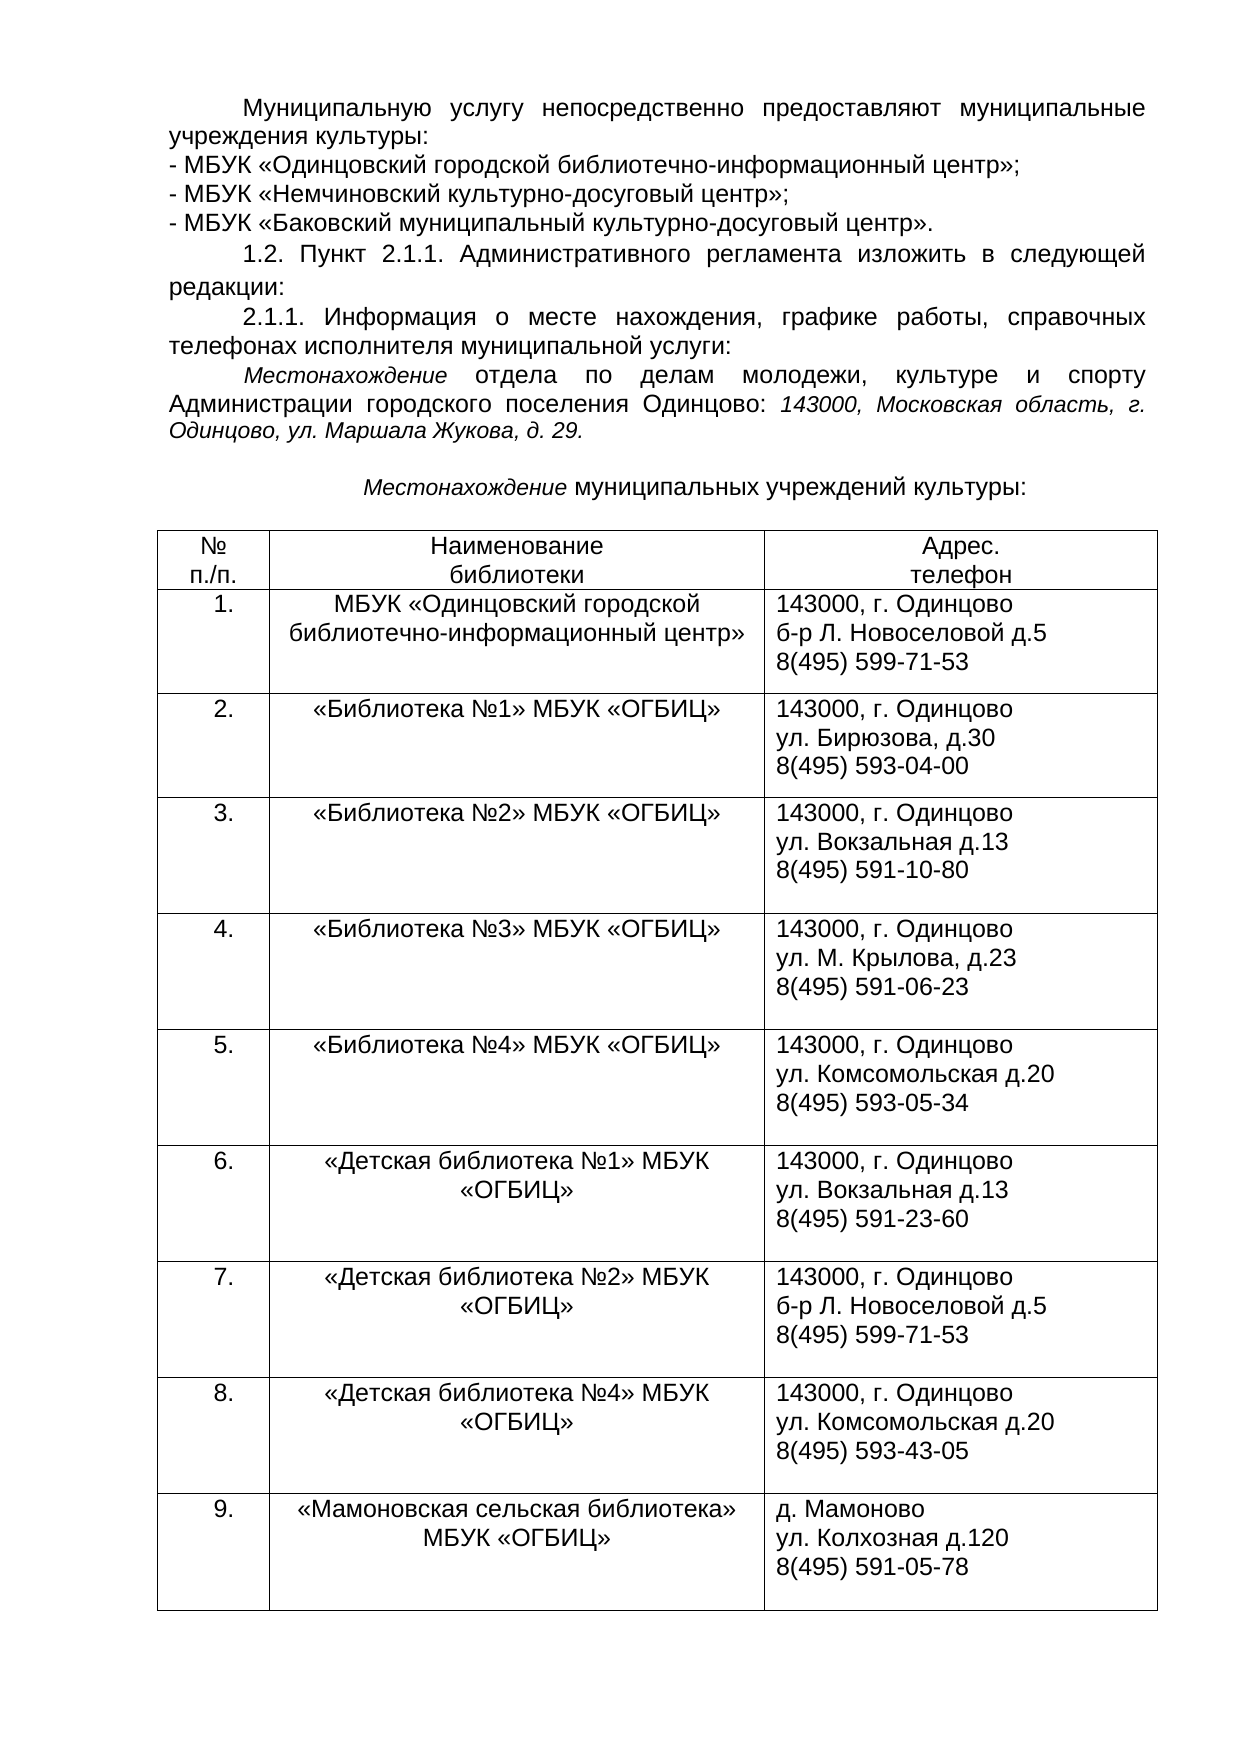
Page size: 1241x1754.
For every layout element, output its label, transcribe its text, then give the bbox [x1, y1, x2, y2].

text - МБУК «Немчиновский культурно-досуговый центр»; [168, 179, 1147, 207]
text 2.1.1. Информация о месте нахождения, графике работы, справочных телефонах исполнителя муниципальной услуги: [168, 302, 1147, 360]
text Муниципальную услугу непосредственно предоставляют муниципальные учреждения культуры: [168, 92, 1147, 150]
table_cell . Одинцово ул. Бирюзова, д.30 8(495) 593-04-00 [765, 694, 1157, 797]
table_cell «Детская библиотека №4» МБУК «ОГБИЦ» [270, 1378, 764, 1493]
text - МБУК «Баковский муниципальный культурно-досуговый центр». [168, 207, 1147, 236]
table_cell д. Мамоново ул. Колхозная д.120 8(495) 591-05-78 [765, 1494, 1157, 1609]
table_cell . Одинцово ул. Комсомольская д.20 8(495) 593-05-34 [765, 1030, 1157, 1145]
table_cell . Одинцово ул. М. Крылова, д.23 8(495) 591-06-23 [765, 914, 1157, 1029]
table_cell «Библиотека №4» МБУК «ОГБИЦ» [270, 1030, 764, 1145]
table_cell . Одинцово б-р Л. Новоселовой д.5 8(495) 599-71-53 [765, 590, 1157, 693]
table_cell «Детская библиотека №2» МБУК «ОГБИЦ» [270, 1262, 764, 1377]
table_cell [158, 694, 269, 797]
table_cell «Мамоновская сельская библиотека» МБУК «ОГБИЦ» [270, 1494, 764, 1609]
table_cell [158, 914, 269, 1029]
table_cell [158, 1494, 269, 1609]
table_cell . Одинцово ул. Комсомольская д.20 8(495) 593-43-05 [765, 1378, 1157, 1493]
table_cell «Библиотека №1» МБУК «ОГБИЦ» [270, 694, 764, 797]
table_cell «Библиотека №2» МБУК «ОГБИЦ» [270, 798, 764, 913]
table_cell [158, 1146, 269, 1261]
table_cell «Детская библиотека №1» МБУК «ОГБИЦ» [270, 1146, 764, 1261]
table_cell «Библиотека №3» МБУК «ОГБИЦ» [270, 914, 764, 1029]
table_cell МБУК «Одинцовский городской библиотечно-информационный центр» [270, 590, 764, 693]
text 1.2. Пункт 2.1.1. Административного регламента изложить в следующей редакции: [168, 236, 1147, 302]
text Местонахождение муниципальных учреждений культуры: [168, 472, 1147, 501]
table_cell [158, 1378, 269, 1493]
table_cell [158, 798, 269, 913]
text - МБУК «Одинцовский городской библиотечно-информационный центр»; [168, 150, 1147, 179]
table_cell [158, 1030, 269, 1145]
table_cell . Одинцово ул. Вокзальная д.13 8(495) 591-23-60 [765, 1146, 1157, 1261]
table_header Наименование библиотеки [270, 531, 764, 588]
text Местонахождение отдела по делам молодежи, культуре и спорту Администрации городского поселения Одинцово: 143000, Московская область, г. Одинцово, ул. Маршала Жукова, д. 29. [168, 360, 1147, 444]
table_header Адрес. телефон [765, 531, 1157, 588]
table_cell . Одинцово б-р Л. Новоселовой д.5 8(495) 599-71-53 [765, 1262, 1157, 1377]
table_cell [158, 1262, 269, 1377]
table_cell . Одинцово ул. Вокзальная д.13 8(495) 591-10-80 [765, 798, 1157, 913]
table_cell [158, 590, 269, 693]
table_header № п./п. [158, 531, 269, 588]
